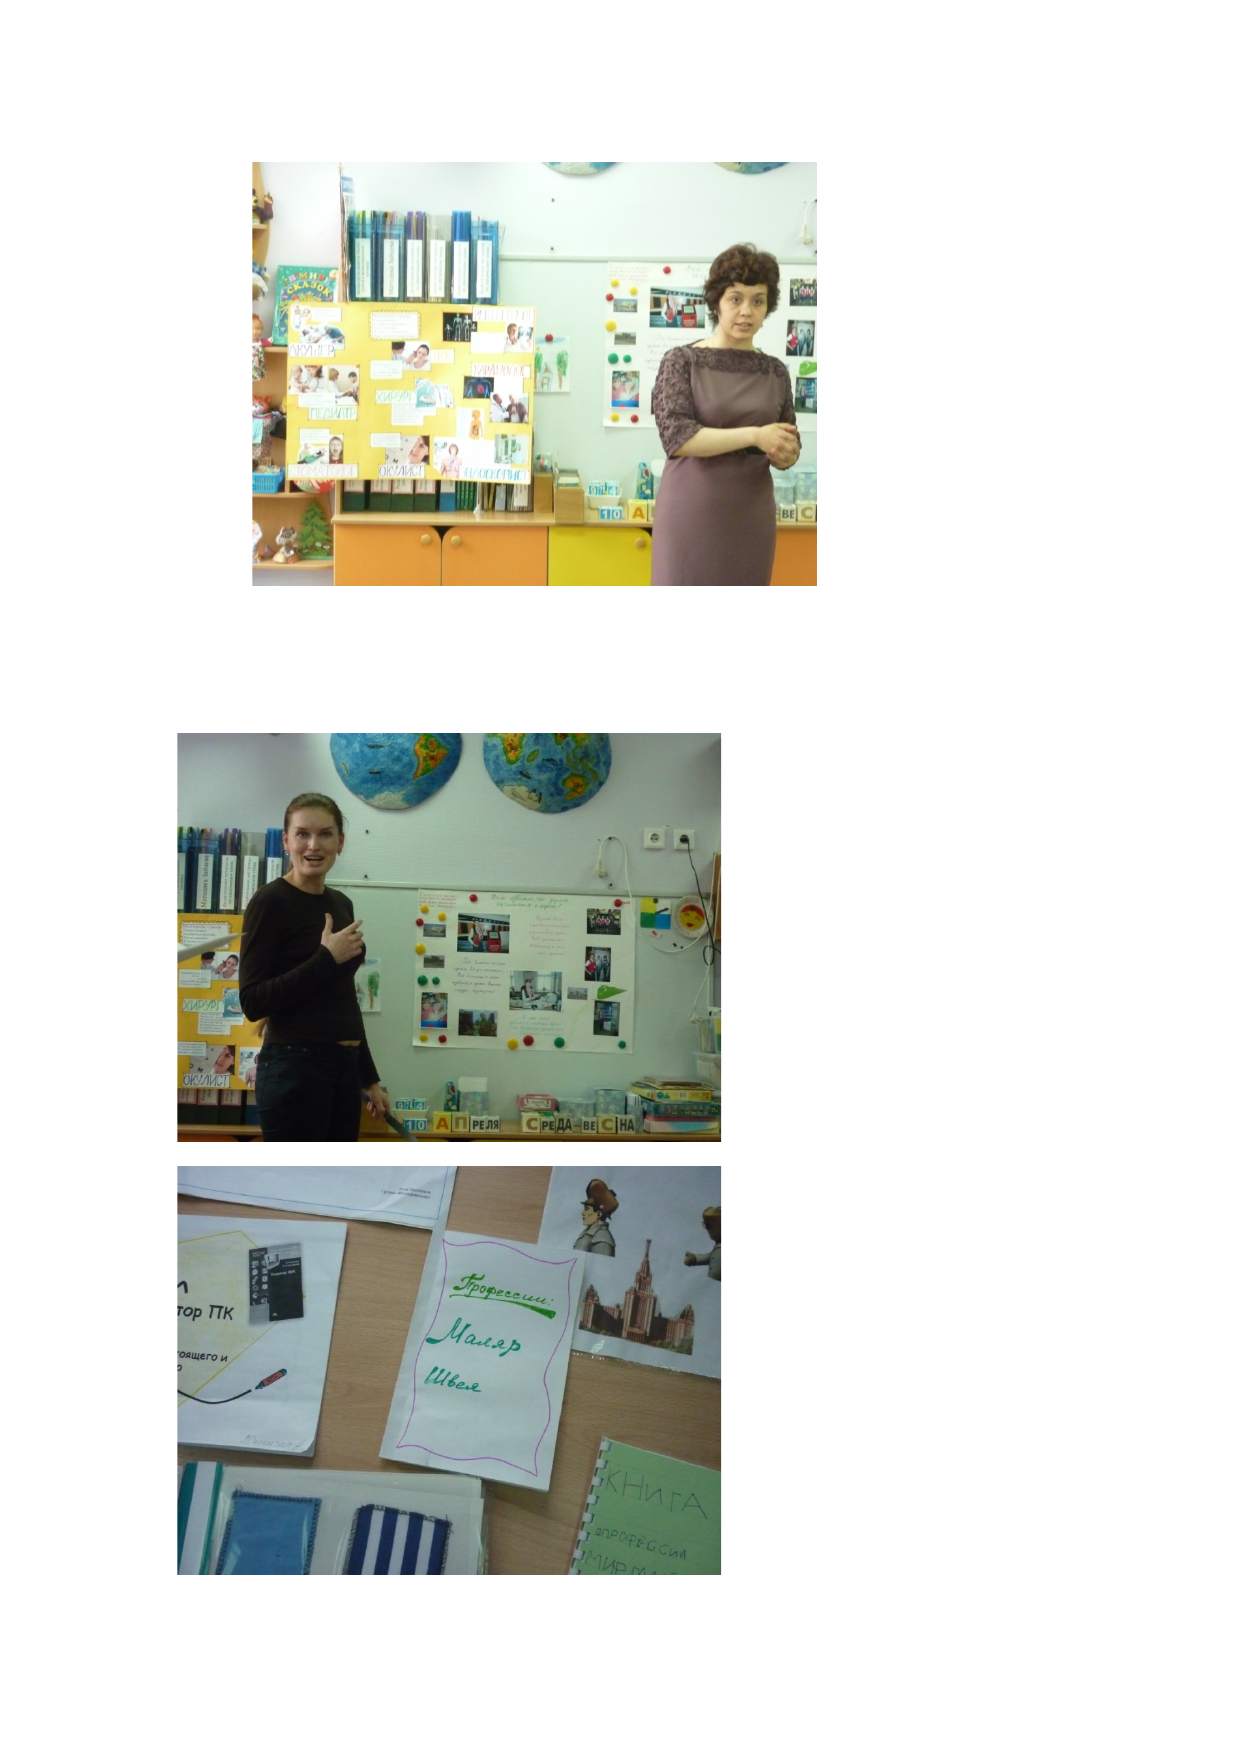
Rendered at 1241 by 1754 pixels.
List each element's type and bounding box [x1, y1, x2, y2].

picture [177, 1166, 722, 1575]
picture [252, 162, 817, 586]
picture [177, 733, 722, 1142]
